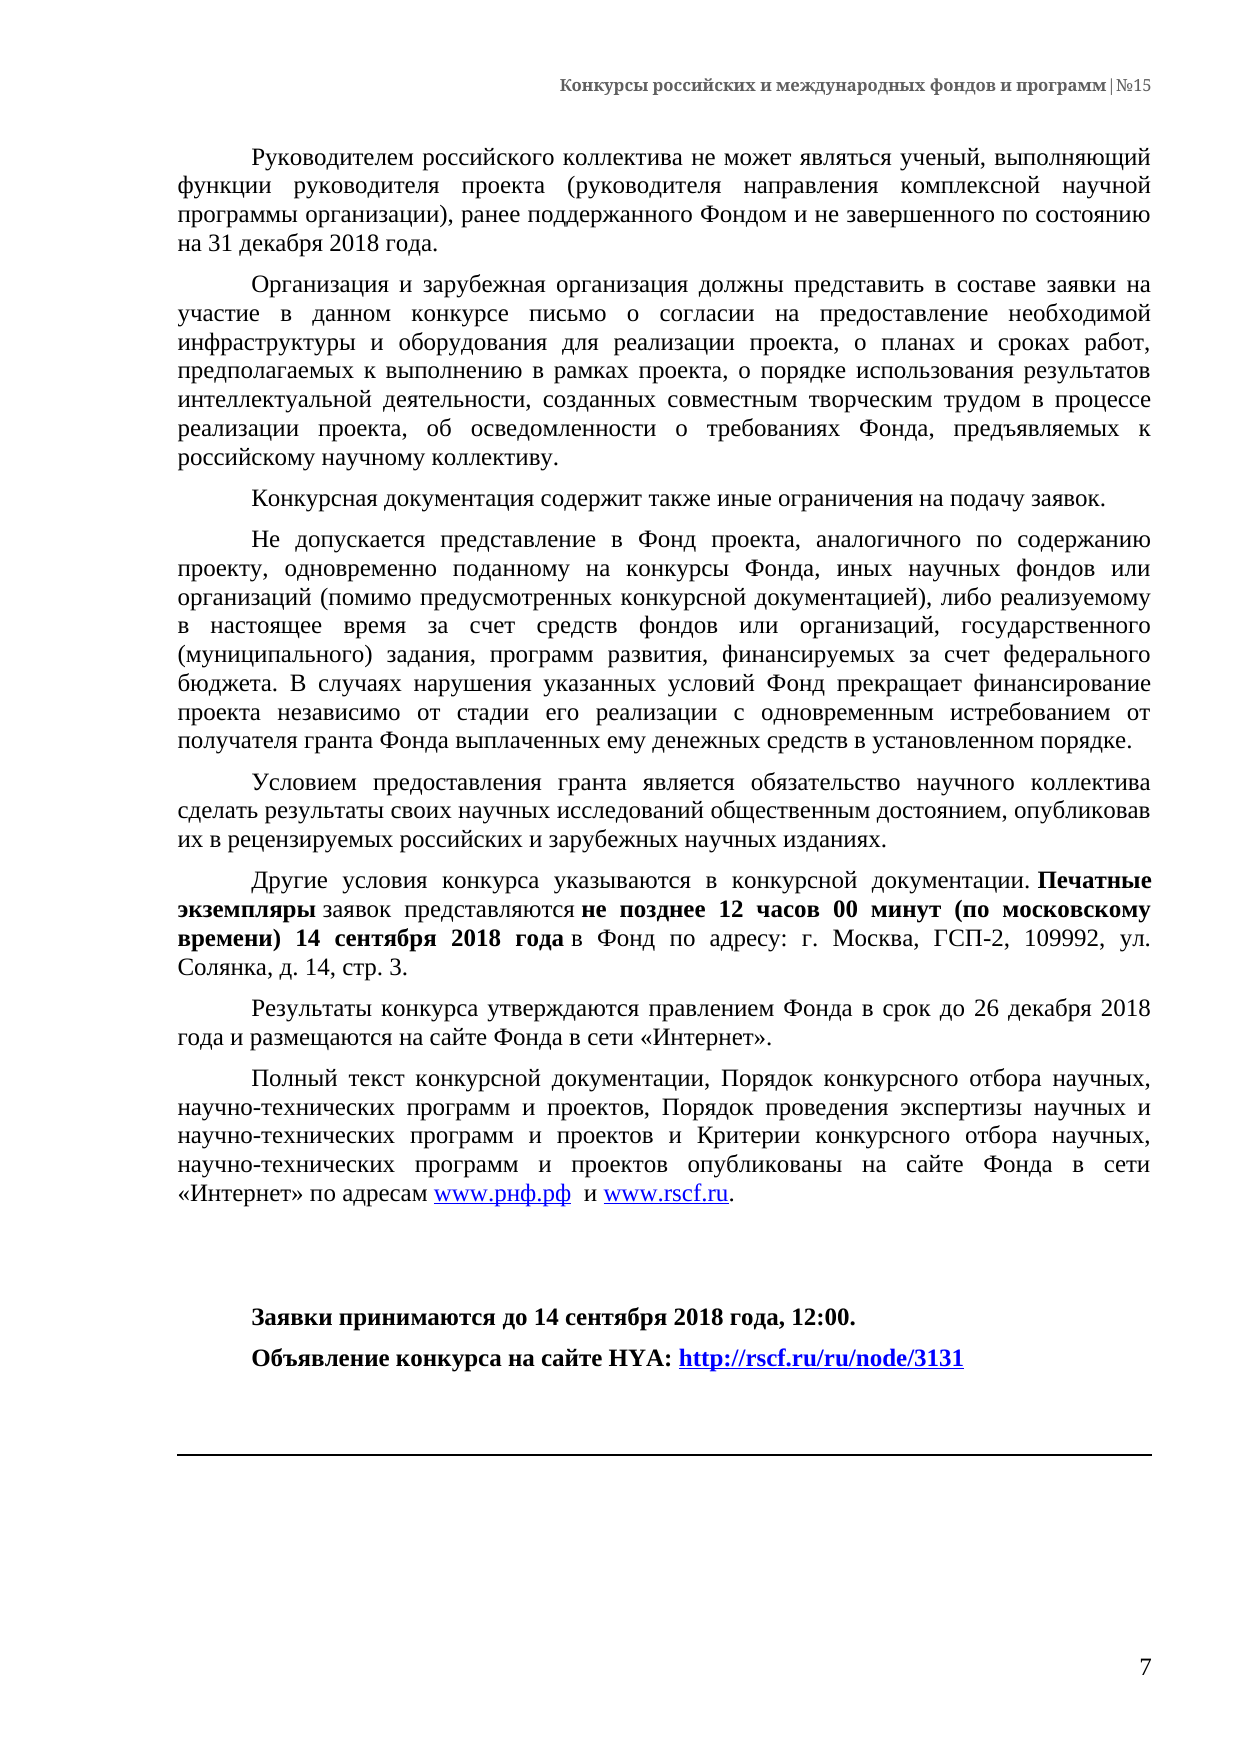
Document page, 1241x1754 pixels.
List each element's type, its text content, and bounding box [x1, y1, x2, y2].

text Условием предоставления гранта является обязательство научного коллектива сделать результаты своих научных исследований общественным достоянием, опубликовав их в рецензируемых российских и зарубежных научных изданиях. [177, 767, 1152, 853]
text Не допускается представление в Фонд проекта, аналогичного по содержанию проекту, одновременно поданному на конкурсы Фонда, иных научных фондов или организаций (помимо предусмотренных конкурсной документацией), либо реализуемому в настоящее время за счет средств фондов или организаций, государственного (муниципального) задания, программ развития, финансируемых за счет федерального бюджета. В случаях нарушения указанных условий Фонд прекращает финансирование проекта независимо от стадии его реализации с одновременным истребованием от получателя гранта Фонда выплаченных ему денежных средств в установленном порядке. [177, 524, 1152, 754]
text Полный текст конкурсной документации, Порядок конкурсного отбора научных, научно-технических программ и проектов, Порядок проведения экспертизы научных и научно-технических программ и проектов и Критерии конкурсного отбора научных, научно-технических программ и проектов опубликованы на сайте Фонда в сети «Интернет» по адресам www.рнф.рф и www.rscf.ru. [177, 1063, 1152, 1207]
text Объявление конкурса на сайте HYA: http://rscf.ru/ru/node/3131 [177, 1343, 1152, 1372]
text Результаты конкурса утверждаются правлением Фонда в срок до 26 декабря 2018 года и размещаются на сайте Фонда в сети «Интернет». [177, 993, 1152, 1051]
text Организация и зарубежная организация должны представить в составе заявки на участие в данном конкурсе письмо о согласии на предоставление необходимой инфраструктуры и оборудования для реализации проекта, о планах и сроках работ, предполагаемых к выполнению в рамках проекта, о порядке использования результатов интеллектуальной деятельности, созданных совместным творческим трудом в процессе реализации проекта, об осведомленности о требованиях Фонда, предъявляемых к российскому научному коллективу. [177, 269, 1152, 471]
text Заявки принимаются до 14 сентября 2018 года, 12:00. [177, 1302, 1152, 1331]
text Руководителем российского коллектива не может являться ученый, выполняющий функции руководителя проекта (руководителя направления комплексной научной программы организации), ранее поддержанного Фондом и не завершенного по состоянию на 31 декабря 2018 года. [177, 142, 1152, 257]
text Конкурсная документация содержит также иные ограничения на подачу заявок. [177, 483, 1152, 512]
text Другие условия конкурса указываются в конкурсной документации. Печатные экземпляры заявок представляются не позднее 12 часов 00 минут (по московскому времени) 14 сентября 2018 года в Фонд по адресу: г. Москва, ГСП-2, 109992, ул. Солянка, д. 14, стр. 3. [177, 866, 1152, 981]
